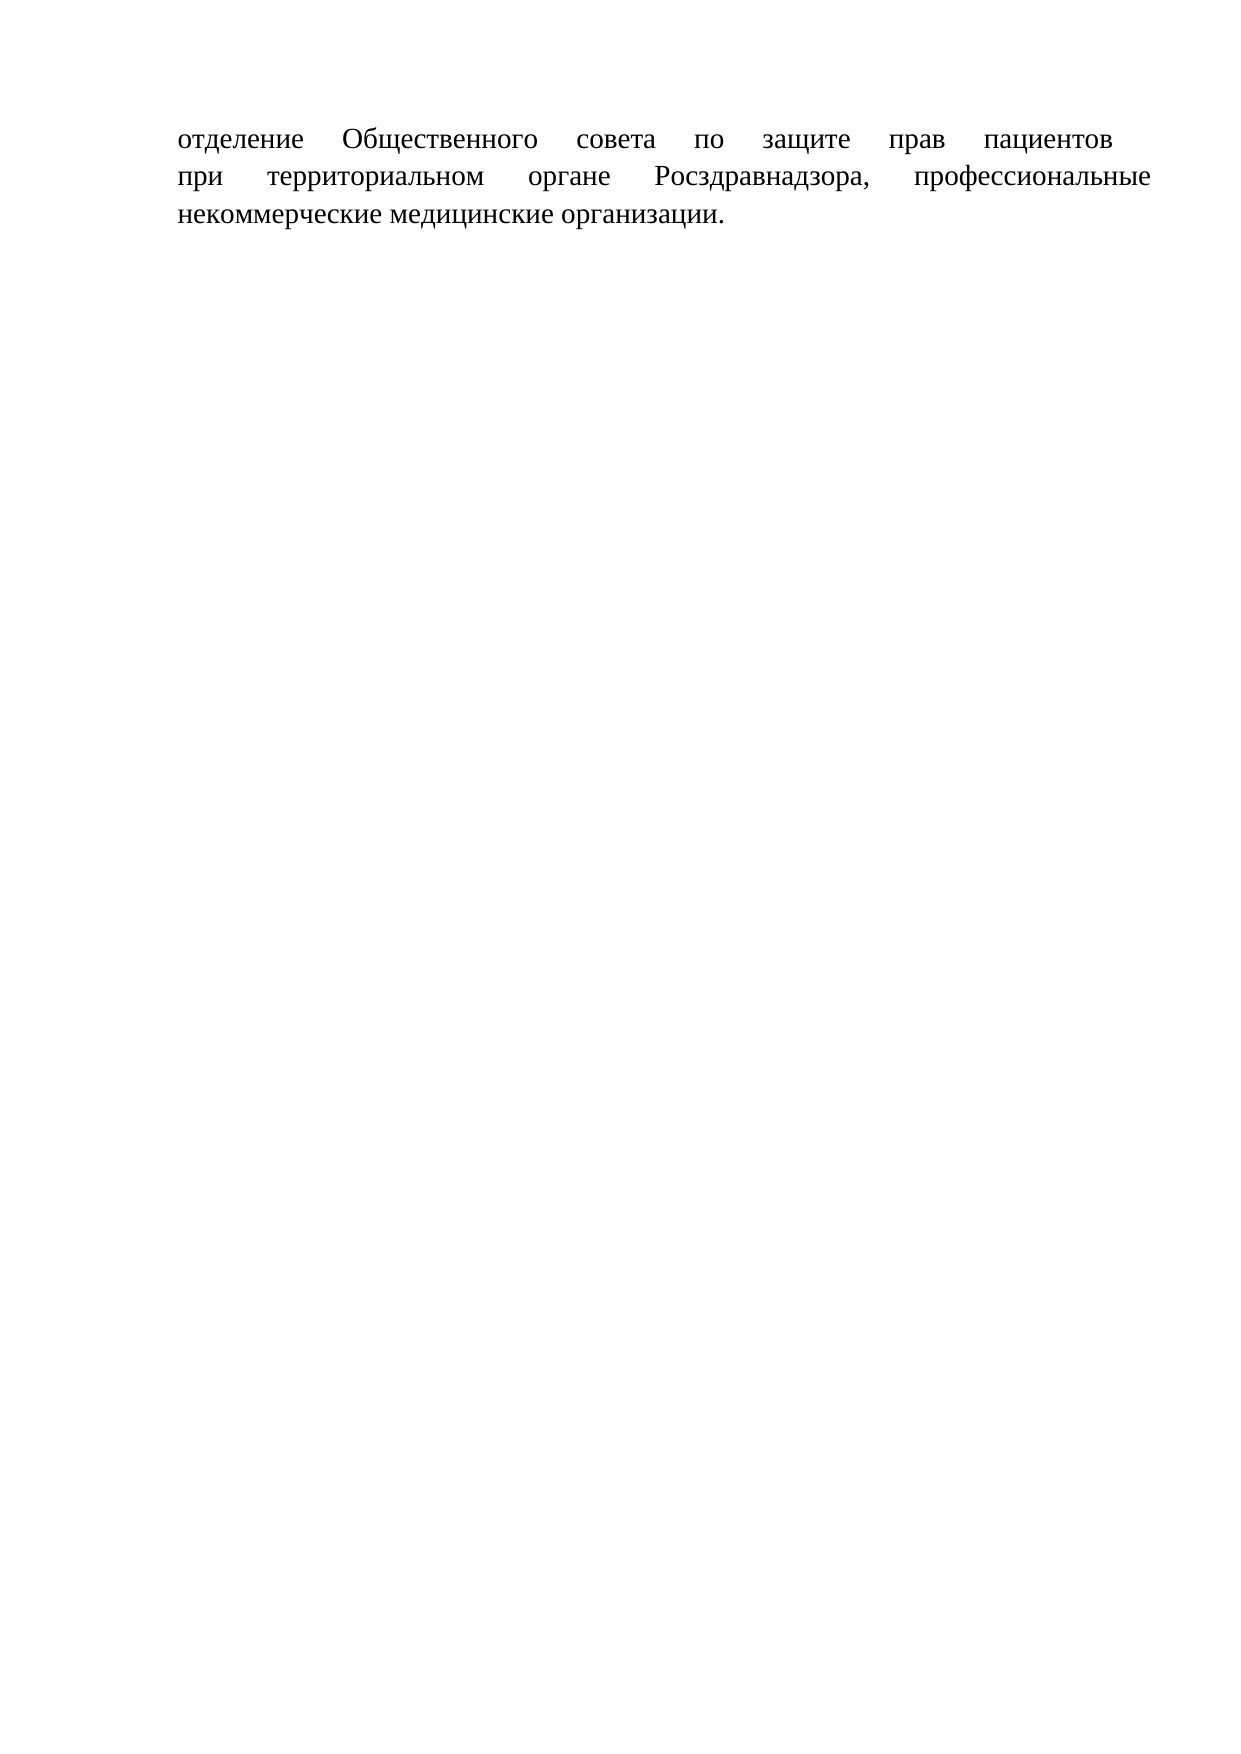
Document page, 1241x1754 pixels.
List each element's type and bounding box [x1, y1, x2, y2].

text [177, 118, 1152, 231]
